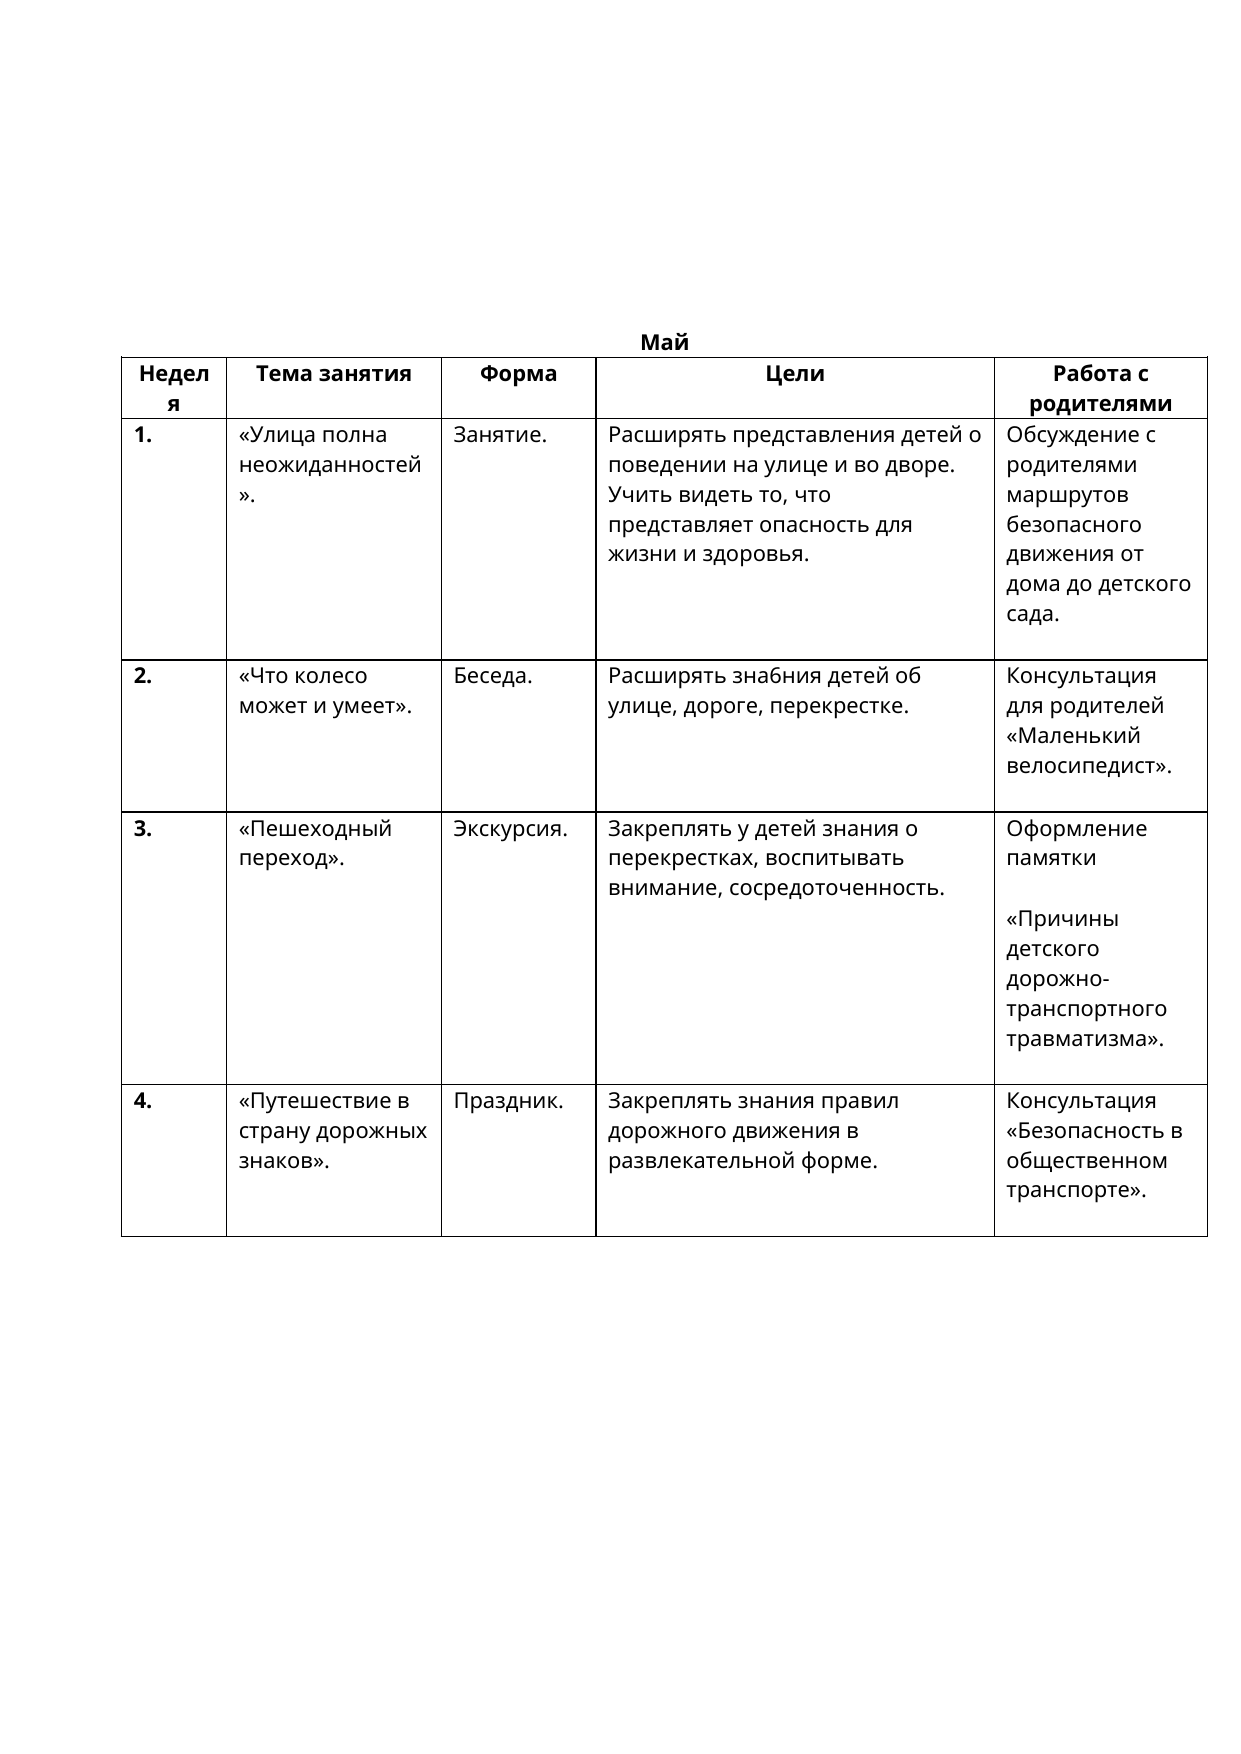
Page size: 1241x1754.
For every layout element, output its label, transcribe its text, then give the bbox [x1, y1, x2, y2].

table_cell «Путешествие в страну дорожных знаков». [227, 1085, 441, 1236]
table_cell 1. [122, 419, 226, 659]
table_cell Расширять зна6ния детей об улице, дороге, перекрестке. [597, 661, 994, 811]
table_cell Консультация «Безопасность в общественном транспорте». [995, 1085, 1207, 1236]
table_cell Закреплять у детей знания о перекрестках, воспитывать внимание, сосредоточенность. [597, 813, 994, 1083]
table_cell Расширять представления детей о поведении на улице и во дворе. Учить видеть то, что представляет опасность для жизни и здоровья. [597, 419, 994, 659]
table_cell Занятие. [442, 419, 595, 659]
table_header Цели [597, 358, 994, 418]
table_cell 4. [122, 1085, 226, 1236]
table_header Форма [442, 358, 595, 418]
table_cell Закреплять знания правил дорожного движения в развлекательной форме. [597, 1085, 994, 1236]
table_header Тема занятия [227, 358, 441, 418]
table_cell 3. [122, 813, 226, 1083]
table_header Неделя [122, 358, 226, 418]
table_cell Экскурсия. [442, 813, 595, 1083]
table_cell Оформление памятки «Причины детского дорожно-транспортного травматизма». [995, 813, 1207, 1083]
table_cell Беседа. [442, 661, 595, 811]
table_cell «Что колесо может и умеет». [227, 661, 441, 811]
table_cell «Пешеходный переход». [227, 813, 441, 1083]
table_cell 2. [122, 661, 226, 811]
table_cell Обсуждение с родителями маршрутов безопасного движения от дома до детского сада. [995, 419, 1207, 659]
table_header Работа с родителями [995, 358, 1207, 418]
table_cell Праздник. [442, 1085, 595, 1236]
text Май [177, 327, 1152, 356]
table_cell «Улица полна неожиданностей». [227, 419, 441, 659]
table_cell Консультация для родителей «Маленький велосипедист». [995, 661, 1207, 811]
